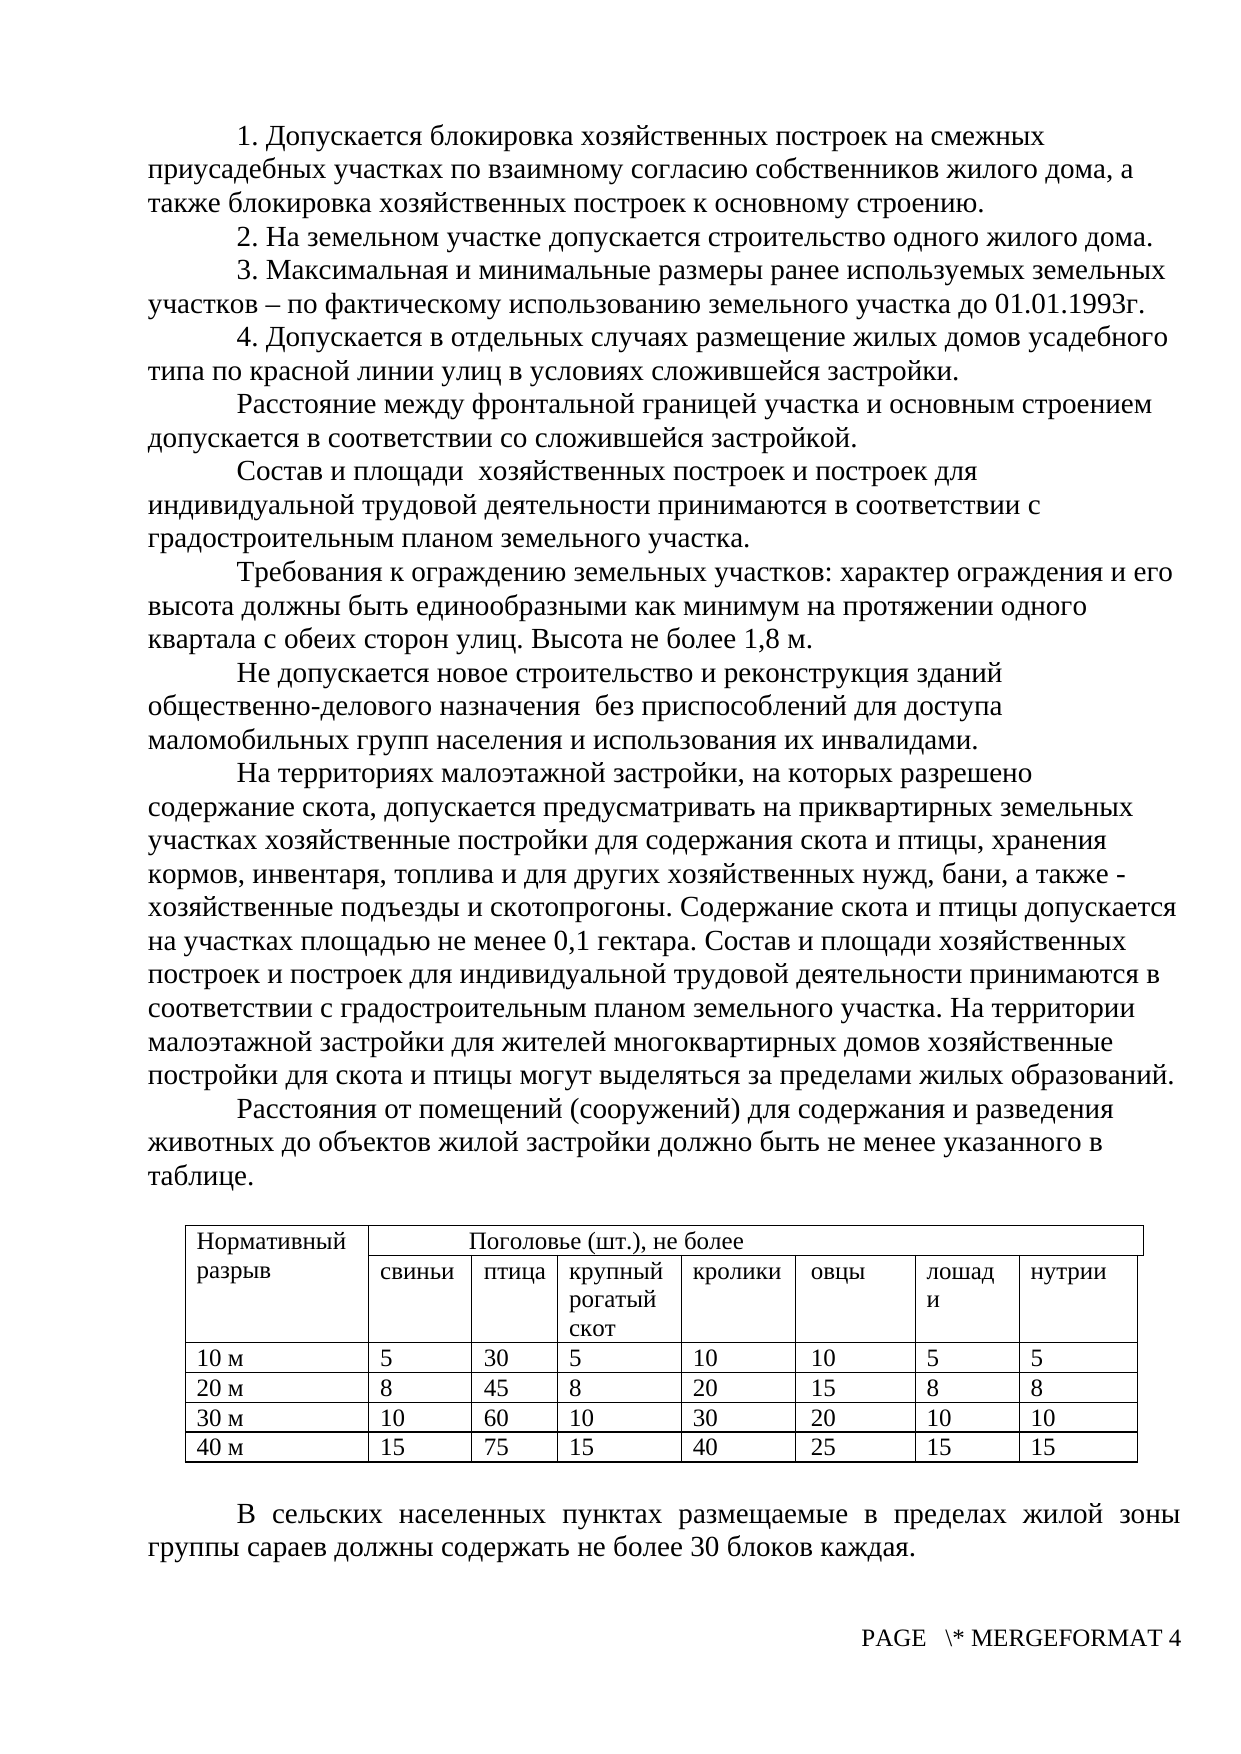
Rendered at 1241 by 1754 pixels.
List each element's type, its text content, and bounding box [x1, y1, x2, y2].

text 4. Допускается в отдельных случаях размещение жилых домов усадебного типа по красной линии улиц в условиях сложившейся застройки. [148, 319, 1181, 386]
table_cell свиньи [369, 1256, 471, 1342]
table_cell овцы [796, 1256, 915, 1342]
text Требования к ограждению земельных участков: характер ограждения и его высота должны быть единообразными как минимум на протяжении одного квартала с обеих сторон улиц. Высота не более 1,8 м. [148, 554, 1181, 655]
table_header Поголовье (шт.), не более [369, 1226, 1143, 1255]
table_header Нормативный разрыв [186, 1226, 368, 1342]
table_cell 40 м [186, 1433, 368, 1461]
table_cell 5 [558, 1343, 681, 1372]
table_cell 8 [916, 1373, 1019, 1402]
text 1. Допускается блокировка хозяйственных построек на смежных приусадебных участках по взаимному согласию собственников жилого дома, а также блокировка хозяйственных построек к основному строению. [148, 118, 1181, 219]
table_cell 10 [916, 1403, 1019, 1431]
text В сельских населенных пунктах размещаемые в пределах жилой зоны группы сараев должны содержать не более 30 блоков каждая. [148, 1496, 1181, 1563]
table_cell 10 м [186, 1343, 368, 1372]
table_cell 8 [558, 1373, 681, 1402]
table_cell 5 [1020, 1343, 1137, 1372]
table_cell 10 [796, 1343, 915, 1372]
text Не допускается новое строительство и реконструкция зданий общественно-делового назначения без приспособлений для доступа маломобильных групп населения и использования их инвалидами. [148, 655, 1181, 755]
table_cell 10 [558, 1403, 681, 1431]
table_cell 30 [472, 1343, 557, 1372]
table_cell 30 [682, 1403, 795, 1431]
table_cell 40 [682, 1433, 795, 1461]
table_cell лошади [916, 1256, 1019, 1342]
table_cell 10 [369, 1403, 471, 1431]
table_cell 15 [796, 1373, 915, 1402]
table_cell 15 [1020, 1433, 1137, 1461]
table_cell 20 м [186, 1373, 368, 1402]
table_cell 15 [558, 1433, 681, 1461]
table_cell 15 [916, 1433, 1019, 1461]
table_cell 20 [682, 1373, 795, 1402]
table_cell крупный рогатый скот [558, 1256, 681, 1342]
text 3. Максимальная и минимальные размеры ранее используемых земельных участков – по фактическому использованию земельного участка до 01.01.1993г. [148, 252, 1181, 319]
table_cell 25 [796, 1433, 915, 1461]
table_cell птица [472, 1256, 557, 1342]
table_cell 5 [369, 1343, 471, 1372]
table_cell 20 [796, 1403, 915, 1431]
table_cell 30 м [186, 1403, 368, 1431]
table_cell 8 [1020, 1373, 1137, 1402]
text Расстояние между фронтальной границей участка и основным строением допускается в соответствии со сложившейся застройкой. [148, 386, 1181, 453]
table_cell 10 [1020, 1403, 1137, 1431]
table_cell 75 [472, 1433, 557, 1461]
table_cell 10 [682, 1343, 795, 1372]
text Расстояния от помещений (сооружений) для содержания и разведения животных до объектов жилой застройки должно быть не менее указанного в таблице. [148, 1091, 1181, 1191]
table_cell 8 [369, 1373, 471, 1402]
table_cell 45 [472, 1373, 557, 1402]
table_cell 5 [916, 1343, 1019, 1372]
table_cell 15 [369, 1433, 471, 1461]
table_cell нутрии [1020, 1256, 1137, 1342]
text 2. На земельном участке допускается строительство одного жилого дома. [148, 219, 1181, 252]
text Состав и площади хозяйственных построек и построек для индивидуальной трудовой деятельности принимаются в соответствии с градостроительным планом земельного участка. [148, 453, 1181, 554]
table_cell кролики [682, 1256, 795, 1342]
text На территориях малоэтажной застройки, на которых разрешено содержание скота, допускается предусматривать на приквартирных земельных участках хозяйственные постройки для содержания скота и птицы, хранения кормов, инвентаря, топлива и для других хозяйственных нужд, бани, а также - хозяйственные подъезды и скотопрогоны. Содержание скота и птицы допускается на участках площадью не менее 0,1 гектара. Состав и площади хозяйственных построек и построек для индивидуальной трудовой деятельности принимаются в соответствии с градостроительным планом земельного участка. На территории малоэтажной застройки для жителей многоквартирных домов хозяйственные постройки для скота и птицы могут выделяться за пределами жилых образований. [148, 755, 1181, 1091]
table_cell 60 [472, 1403, 557, 1431]
